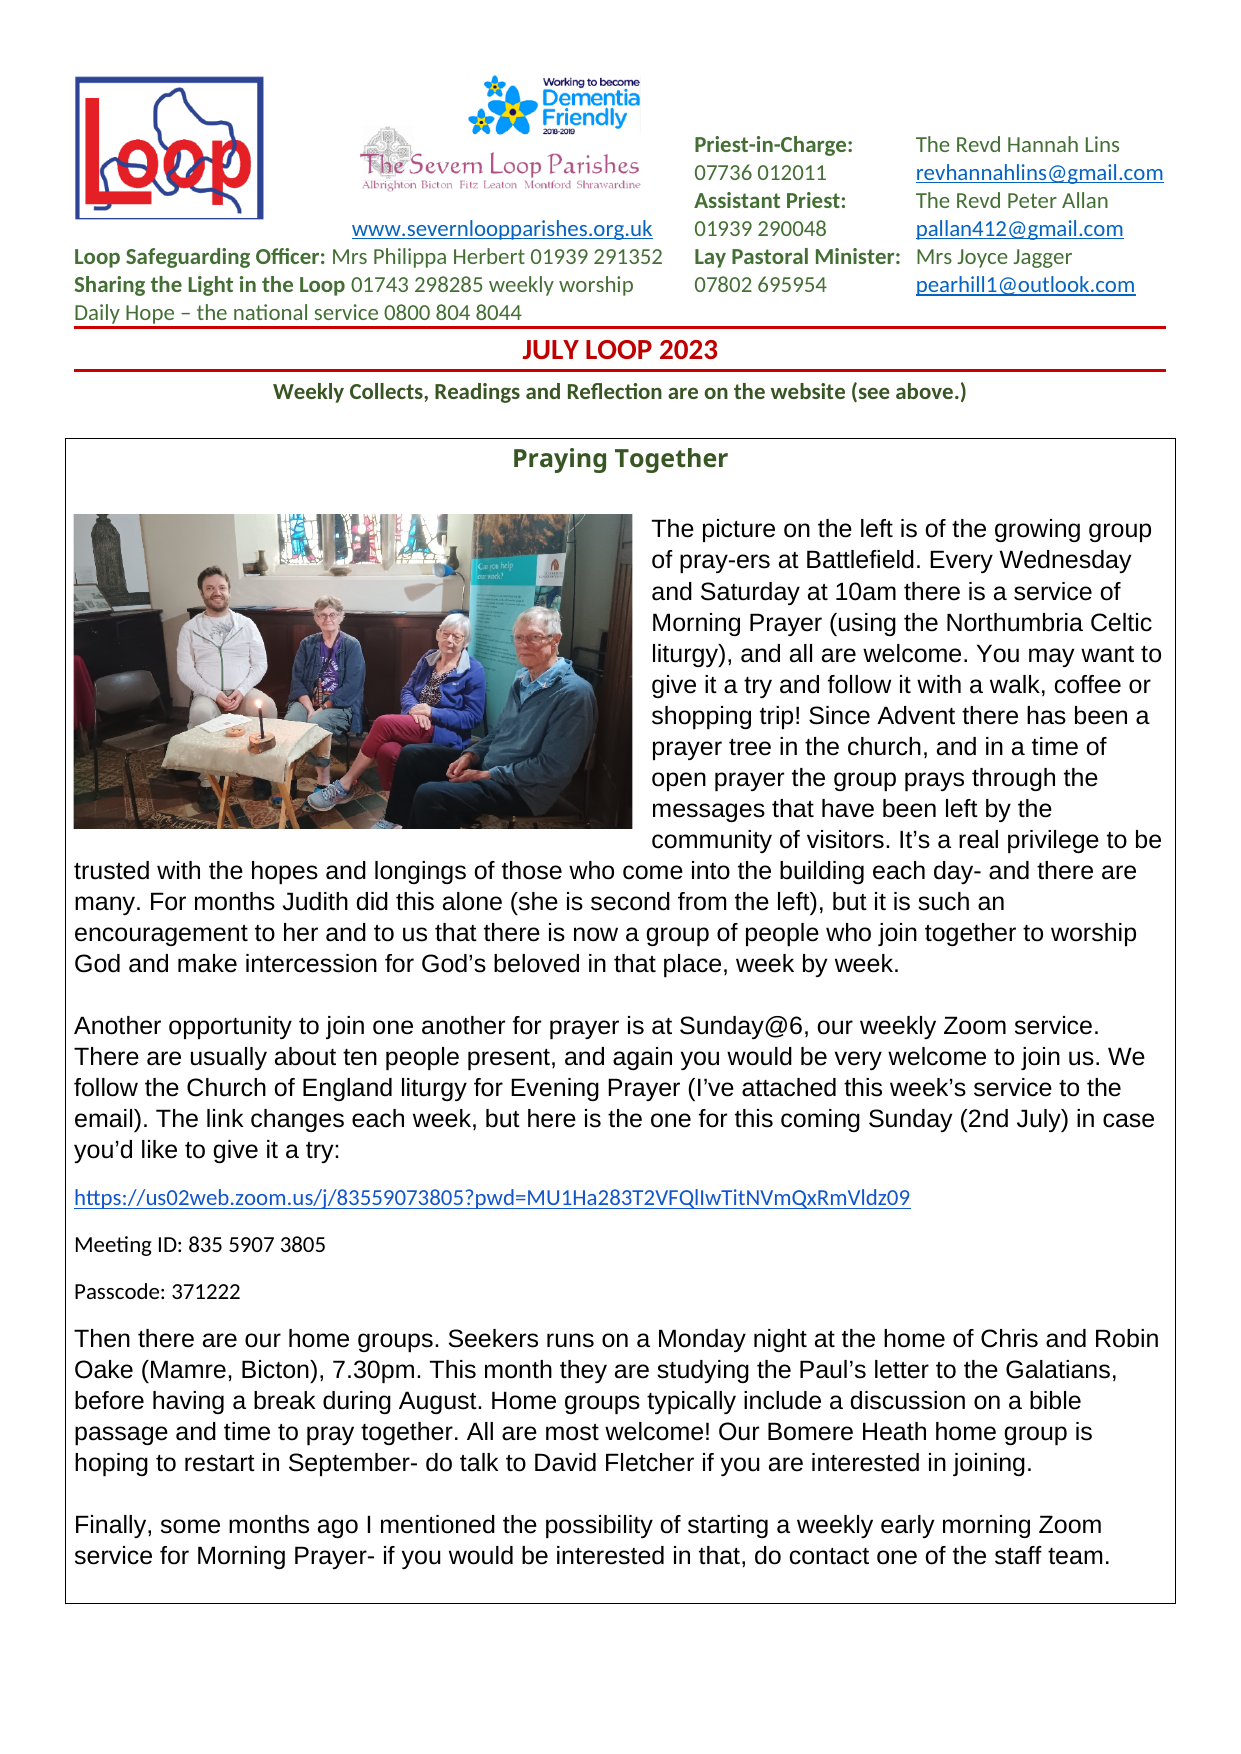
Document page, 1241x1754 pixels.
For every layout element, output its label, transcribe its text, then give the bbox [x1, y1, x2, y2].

text Sharing the Light in the Loop 01743 298285 weekly worship 07802 695954 pearhill1@outlook.com [74, 270, 1166, 298]
text Praying Together [66, 439, 1175, 475]
picture [73, 75, 649, 219]
text www.severnloopparishes.org.uk 01939 290048 pallan412@gmail.com [74, 214, 1166, 242]
text Priest-in-Charge: The Revd Hannah Lins [647, 130, 1166, 158]
text Meeting ID: 835 5907 3805 [66, 1227, 1175, 1258]
text Finally, some months ago I mentioned the possibility of starting a weekly early morning Zoom service for Morning Prayer- if you would be interested in that, do contact one of the staff team. [66, 1507, 1175, 1570]
text Weekly Collects, Readings and Reflection are on the website (see above.) [74, 377, 1166, 405]
text Then there are our home groups. Seekers runs on a Monday night at the home of Chris and Robin Oake (Mamre, Bicton), 7.30pm. This month they are studying the Paul’s letter to the Galatians, before having a break during August. Home groups typically include a discussion on a bible passage and time to pray together. All are most welcome! Our Bomere Heath home group is hoping to restart in September- do talk to David Fletcher if you are interested in joining. [66, 1321, 1175, 1477]
text Loop Safeguarding Officer: Mrs Philippa Herbert 01939 291352 Lay Pastoral Minister: Mrs Joyce Jagger [74, 242, 1166, 270]
text Another opportunity to join one another for prayer is at Sunday@6, our weekly Zoom service. There are usually about ten people present, and again you would be very welcome to join us. We follow the Church of England liturgy for Evening Prayer (I’ve attached this week’s service to the email). The link changes each week, but here is the one for this coming Sunday (2nd July) in case you’d like to give it a try: [66, 1008, 1175, 1164]
text Daily Hope – the national service 0800 804 8044 [74, 298, 1166, 326]
text Passcode: 371222 [66, 1274, 1175, 1305]
text JULY LOOP 2023 [74, 329, 1166, 369]
text Assistant Priest: The Revd Peter Allan [335, 186, 1166, 214]
picture [73, 514, 633, 829]
text https://us02web.zoom.us/j/83559073805?pwd=MU1Ha283T2VFQlIwTitNVmQxRmVldz09 [66, 1180, 1175, 1211]
text 07736 012011 revhannahlins@gmail.com [642, 158, 1166, 186]
